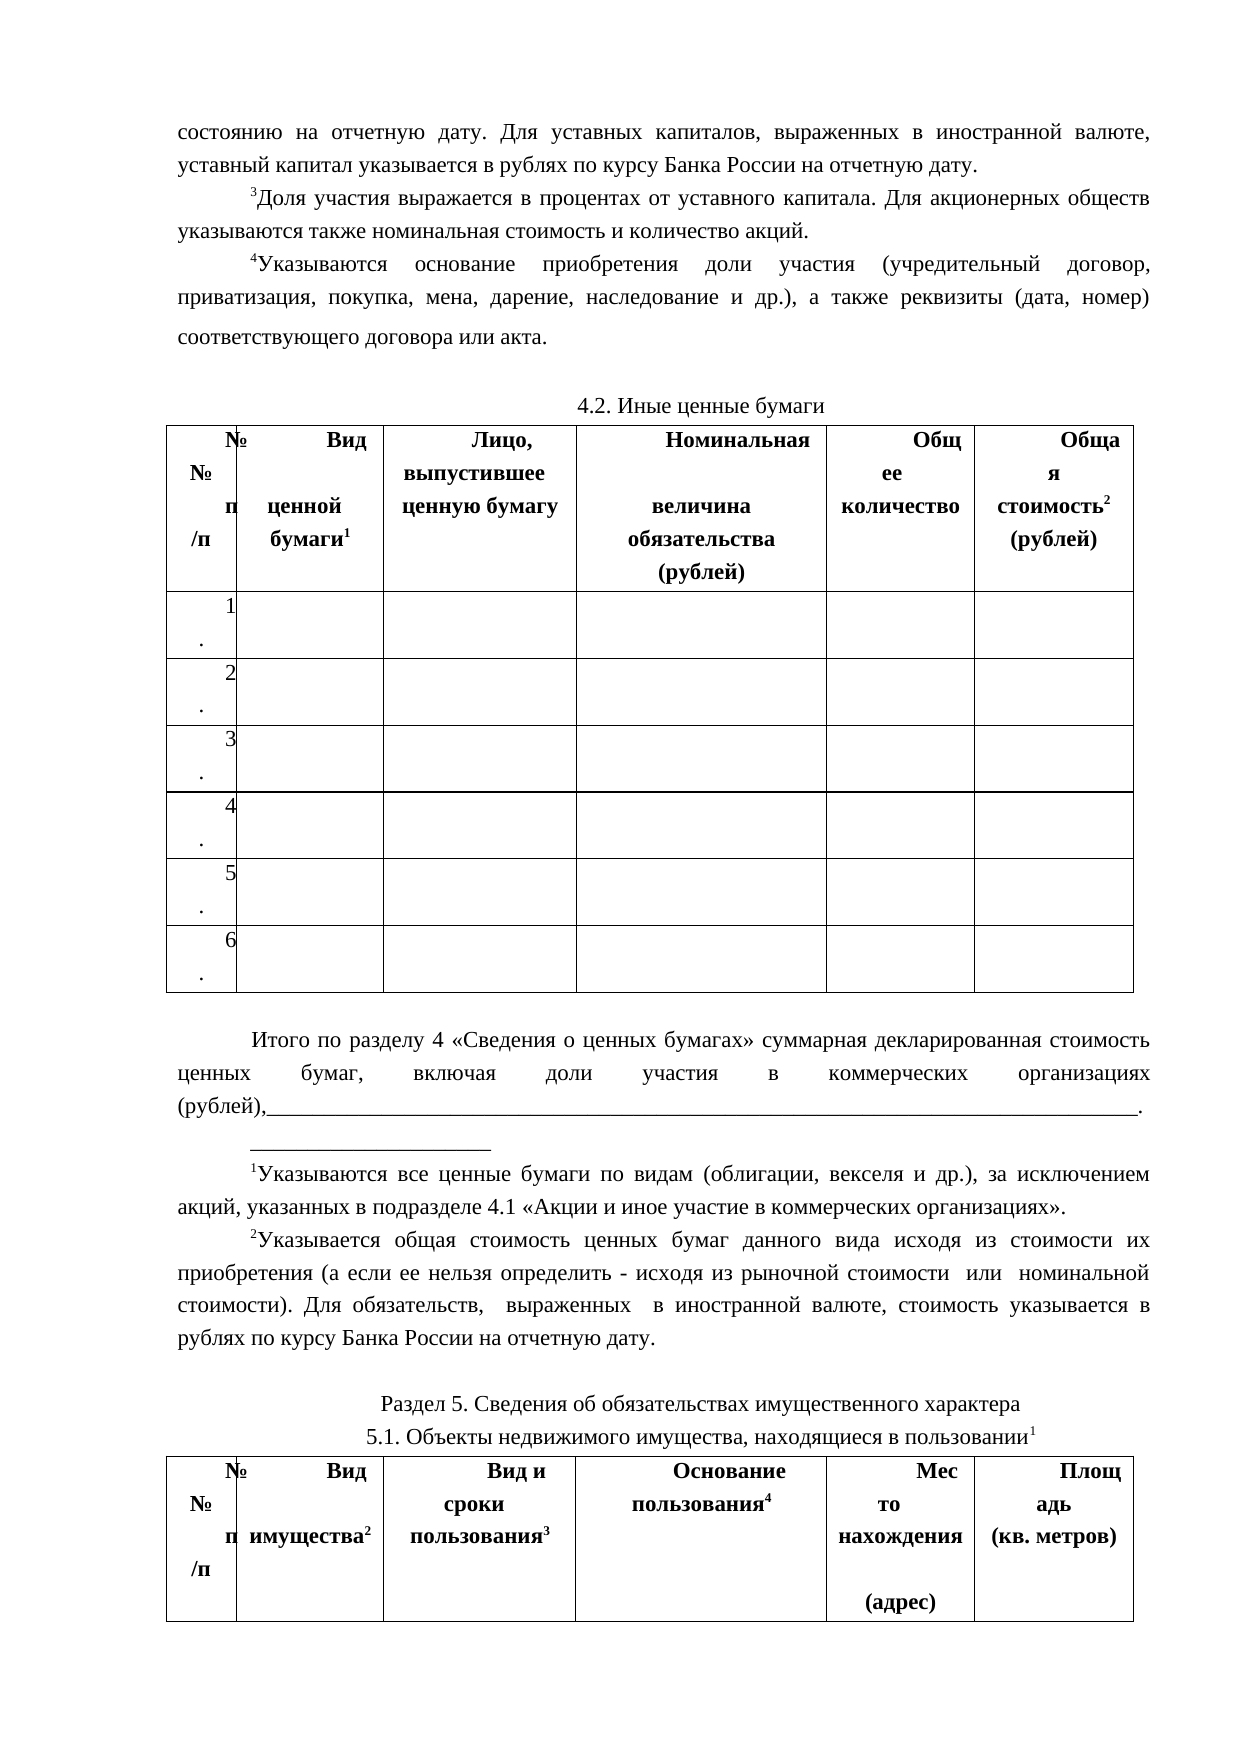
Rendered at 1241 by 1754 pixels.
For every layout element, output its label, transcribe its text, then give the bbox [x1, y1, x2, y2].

table_header Лицо, выпустившее ценную бумагу [384, 426, 576, 591]
table_cell 3. [167, 726, 236, 791]
table_cell [577, 592, 826, 658]
table_header Основание пользования4 [576, 1457, 826, 1621]
table_cell 4. [167, 793, 236, 858]
table_cell [237, 859, 383, 925]
text 4Указываются основание приобретения доли участия (учредительный договор, приватизация, покупка, мена, дарение, наследование и др.), а также реквизиты (дата, номер) соответствующего договора или акта. [177, 250, 1152, 351]
table_cell [384, 859, 576, 925]
table_cell [975, 659, 1133, 724]
text 3Доля участия выражается в процентах от уставного капитала. Для акционерных обществ указываются также номинальная стоимость и количество акций. [177, 184, 1152, 243]
table_cell [975, 859, 1133, 925]
table_header Номинальная величина обязательства (рублей) [577, 426, 826, 591]
table_cell [237, 926, 383, 992]
text Итого по разделу 4 «Сведения о ценных бумагах» суммарная декларированная стоимость ценных бумаг, включая доли участия в коммерческих организациях (рублей),____________________________________________________________________________. [177, 1026, 1152, 1120]
table_cell [577, 726, 826, 791]
table_header Вид и сроки пользования3 [384, 1457, 575, 1621]
text _____________________ [177, 1127, 1152, 1153]
table_cell [577, 659, 826, 724]
table_cell 1. [167, 592, 236, 658]
table_header №№ п/п [167, 1457, 236, 1621]
text 1Указываются все ценные бумаги по видам (облигации, векселя и др.), за исключением акций, указанных в подразделе 4.1 «Акции и иное участие в коммерческих организациях». [177, 1160, 1152, 1219]
table_header Общая стоимость2 (рублей) [975, 426, 1133, 591]
table_cell [975, 592, 1133, 658]
text 2Указывается общая стоимость ценных бумаг данного вида исходя из стоимости их приобретения (а если ее нельзя определить - исходя из рыночной стоимости или номинальной стоимости). Для обязательств, выраженных в иностранной валюте, стоимость указывается в рублях по курсу Банка России на отчетную дату. [177, 1226, 1152, 1351]
table_cell 2. [167, 659, 236, 724]
table_header Общее количество [827, 426, 974, 591]
table_header Площадь (кв. метров) [975, 1457, 1133, 1621]
table_cell [827, 859, 974, 925]
table_cell [384, 659, 576, 724]
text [177, 118, 1152, 177]
table_cell [384, 592, 576, 658]
table_cell [384, 926, 576, 992]
table_cell [827, 926, 974, 992]
table_cell [827, 793, 974, 858]
table_cell [827, 659, 974, 724]
table_cell 5. [167, 859, 236, 925]
table_header Место нахождения (адрес) [827, 1457, 974, 1621]
table_cell [237, 659, 383, 724]
table_cell 6. [167, 926, 236, 992]
table_header Вид имущества2 [237, 1457, 383, 1621]
table_cell [827, 592, 974, 658]
text 5.1. Объекты недвижимого имущества, находящиеся в пользовании1 [177, 1423, 1152, 1449]
table_cell [237, 793, 383, 858]
text Раздел 5. Сведения об обязательствах имущественного характера [177, 1390, 1152, 1416]
table_cell [975, 726, 1133, 791]
table_header Вид ценной бумаги1 [237, 426, 383, 591]
table_cell [577, 859, 826, 925]
table_cell [384, 726, 576, 791]
table_cell [384, 793, 576, 858]
table_header №№ п/п [167, 426, 236, 591]
table_cell [237, 592, 383, 658]
table_cell [577, 793, 826, 858]
table_cell [577, 926, 826, 992]
text 4.2. Иные ценные бумаги [177, 392, 1152, 418]
table_cell [975, 793, 1133, 858]
table_cell [237, 726, 383, 791]
table_cell [975, 926, 1133, 992]
table_cell [827, 726, 974, 791]
